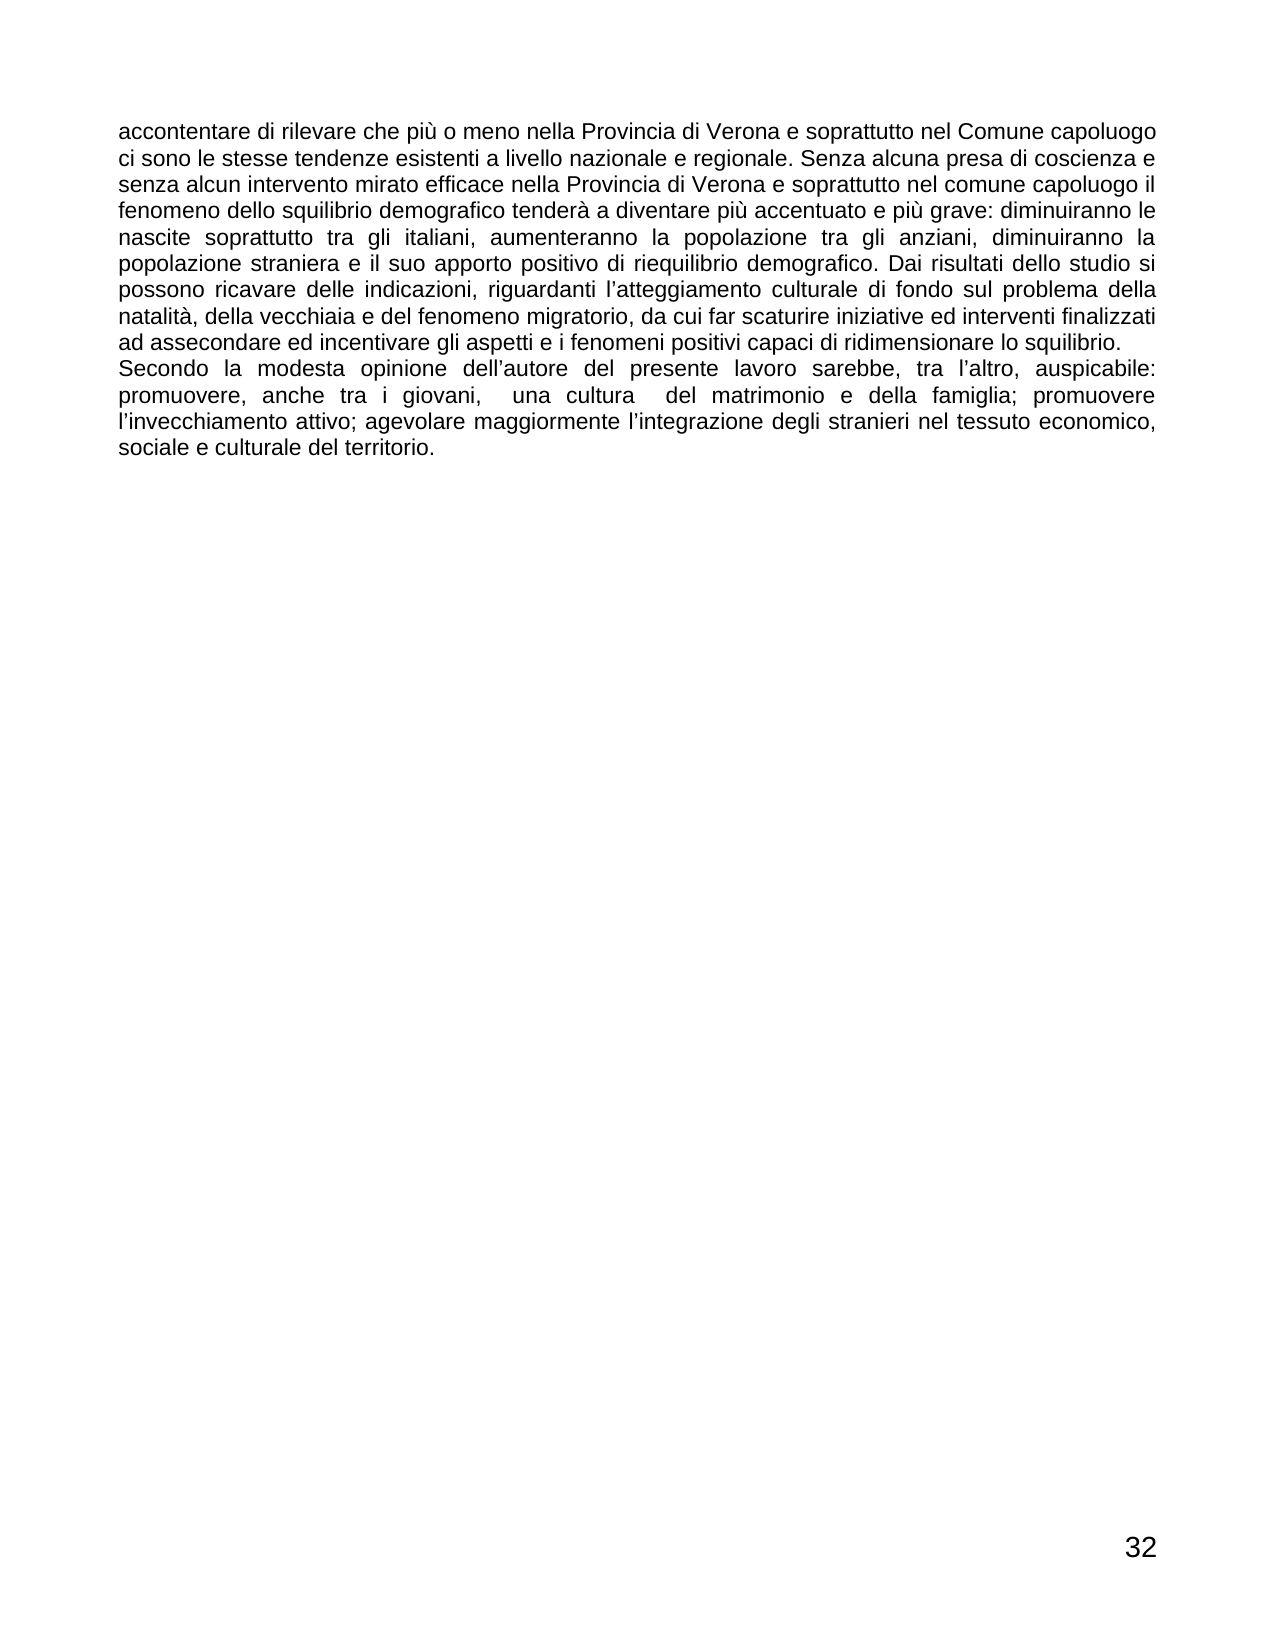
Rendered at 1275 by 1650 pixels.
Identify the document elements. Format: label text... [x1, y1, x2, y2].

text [118, 118, 1157, 355]
text Secondo la modesta opinione dell’autore del presente lavoro sarebbe, tra l’altro, auspicabile: promuovere, anche tra i giovani, una cultura del matrimonio e della famiglia; promuovere l’invecchiamento attivo; agevolare maggiormente l’integrazione degli stranieri nel tessuto economico, sociale e culturale del territorio. [118, 355, 1157, 461]
